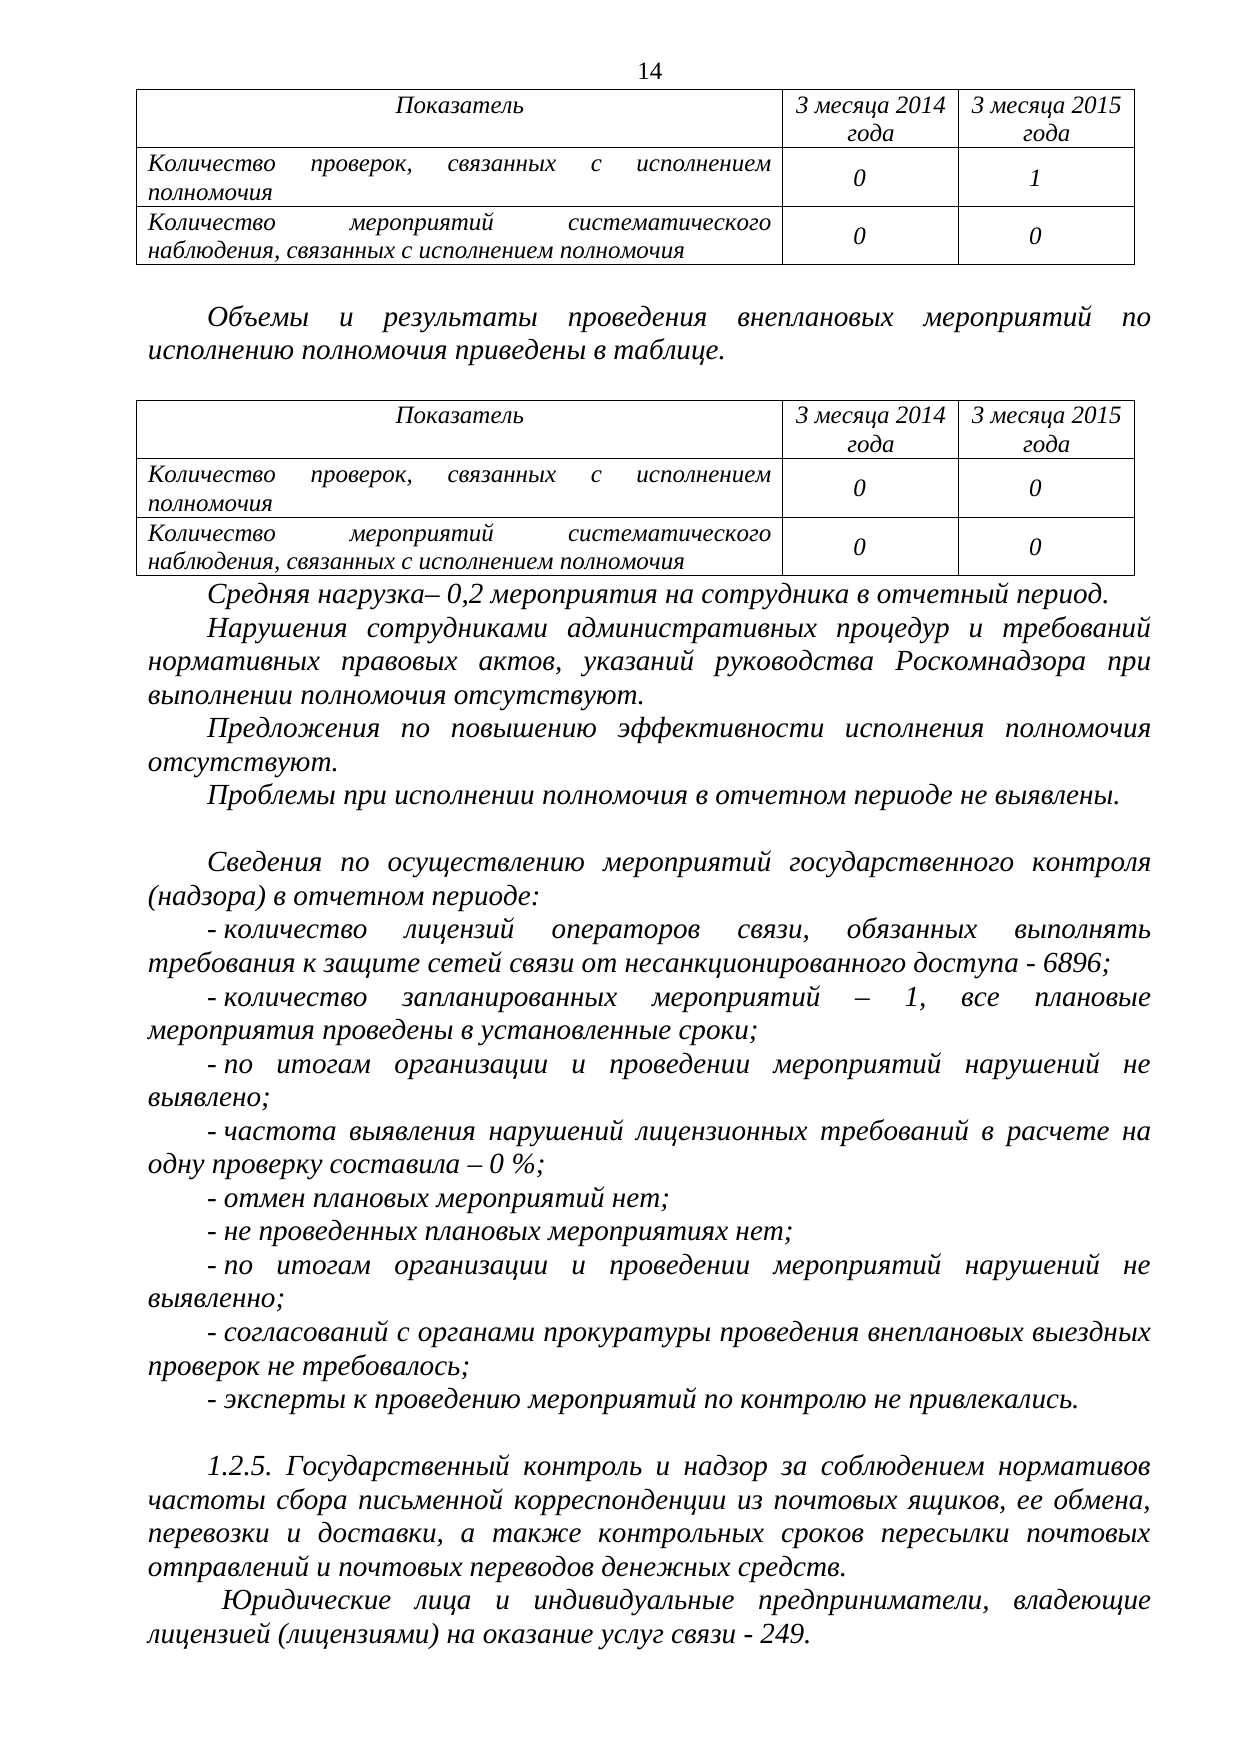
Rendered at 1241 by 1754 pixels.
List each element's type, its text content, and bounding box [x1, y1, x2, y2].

text - отмен плановых мероприятий нет; [148, 1180, 1152, 1213]
table_header 3 месяца 2014 года [783, 401, 958, 458]
table_cell Количество мероприятий систематического наблюдения, связанных с исполнением полномочия [137, 207, 782, 264]
text Средняя нагрузка– 0,2 мероприятия на сотрудника в отчетный период. [148, 576, 1152, 610]
text - частота выявления нарушений лицензионных требований в расчете на одну проверку составила – 0 %; [148, 1113, 1152, 1180]
table_cell Количество проверок, связанных с исполнением полномочия [137, 148, 782, 206]
table_cell 0 [783, 459, 958, 517]
text - эксперты к проведению мероприятий по контролю не привлекались. [148, 1381, 1152, 1415]
table_header 3 месяца 2015 года [959, 401, 1134, 458]
text - не проведенных плановых мероприятиях нет; [148, 1213, 1152, 1247]
table_header Показатель [137, 90, 782, 147]
table_cell 0 [959, 459, 1134, 517]
text Сведения по осуществлению мероприятий государственного контроля (надзора) в отчетном периоде: [148, 844, 1152, 912]
table_cell 0 [783, 207, 958, 264]
text - по итогам организации и проведении мероприятий нарушений не выявленно; [148, 1247, 1152, 1314]
text Предложения по повышению эффективности исполнения полномочия отсутствуют. [148, 710, 1152, 777]
table_cell 0 [959, 207, 1134, 264]
text - количество лицензий операторов связи, обязанных выполнять требования к защите сетей связи от несанкционированного доступа - 6896; [148, 912, 1152, 979]
table_cell 0 [783, 518, 958, 575]
table_header 3 месяца 2014 года [783, 90, 958, 147]
table_cell Количество мероприятий систематического наблюдения, связанных с исполнением полномочия [137, 518, 782, 575]
text Объемы и результаты проведения внеплановых мероприятий по исполнению полномочия приведены в таблице. [148, 299, 1152, 366]
text 1.2.5. Государственный контроль и надзор за соблюдением нормативов частоты сбора письменной корреспонденции из почтовых ящиков, ее обмена, перевозки и доставки, а также контрольных сроков пересылки почтовых отправлений и почтовых переводов денежных средств. [148, 1448, 1152, 1582]
text Проблемы при исполнении полномочия в отчетном периоде не выявлены. [148, 777, 1152, 811]
text - по итогам организации и проведении мероприятий нарушений не выявлено; [148, 1046, 1152, 1113]
text - согласований с органами прокуратуры проведения внеплановых выездных проверок не требовалось; [148, 1314, 1152, 1381]
table_cell 0 [783, 148, 958, 206]
text - количество запланированных мероприятий – 1, все плановые мероприятия проведены в установленные сроки; [148, 979, 1152, 1046]
table_header Показатель [137, 401, 782, 458]
table_cell 0 [959, 518, 1134, 575]
text Юридические лица и индивидуальные предприниматели, владеющие лицензией (лицензиями) на оказание услуг связи - 249. [148, 1582, 1152, 1649]
table_cell Количество проверок, связанных с исполнением полномочия [137, 459, 782, 517]
table_cell 1 [959, 148, 1134, 206]
text Нарушения сотрудниками административных процедур и требований нормативных правовых актов, указаний руководства Роскомнадзора при выполнении полномочия отсутствуют. [148, 610, 1152, 710]
table_header 3 месяца 2015 года [959, 90, 1134, 147]
